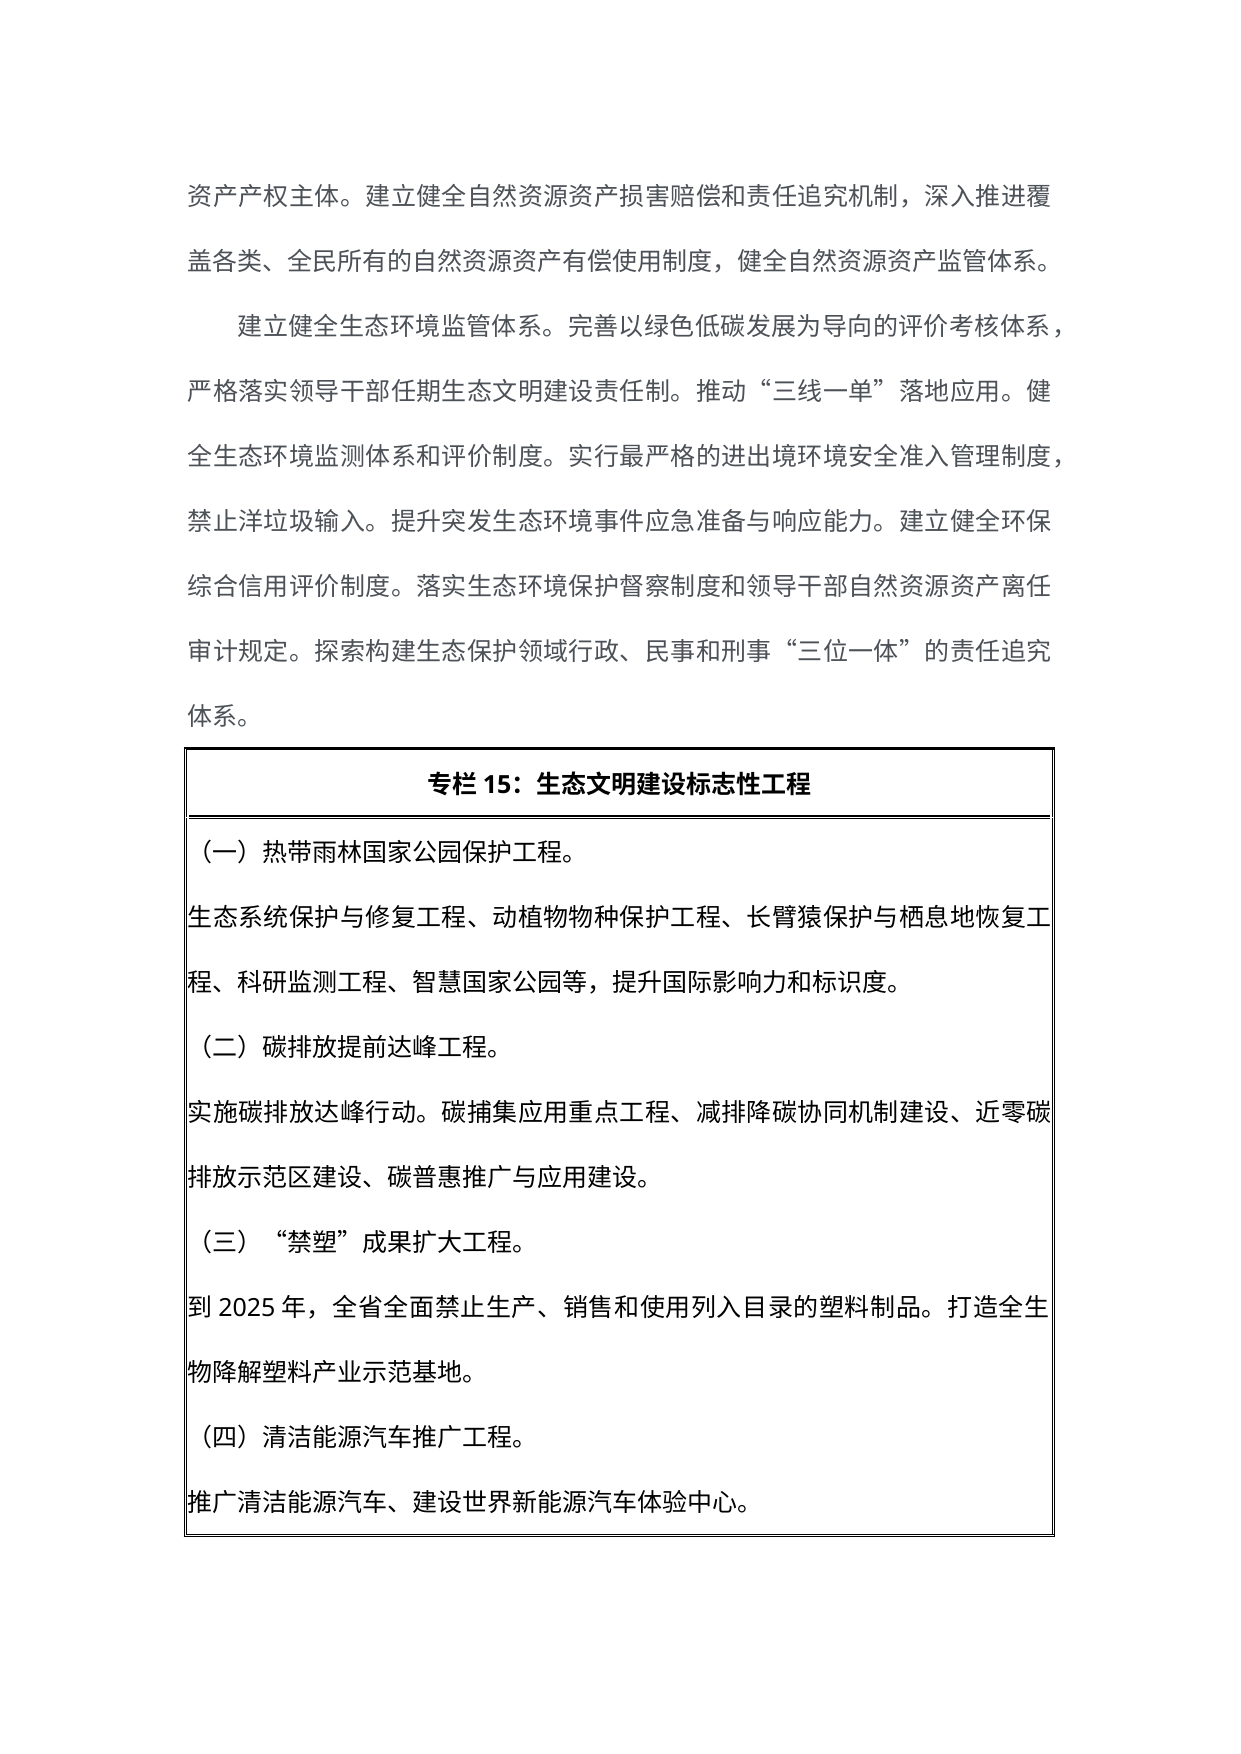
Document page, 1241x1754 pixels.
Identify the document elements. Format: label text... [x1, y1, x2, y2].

table_header 专栏15：生态文明建设标志性工程 [187, 750, 1052, 815]
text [187, 162, 1053, 292]
text 建立健全生态环境监管体系。完善以绿色低碳发展为导向的评价考核体系，严格落实领导干部任期生态文明建设责任制。推动“三线一单”落地应用。健全生态环境监测体系和评价制度。实行最严格的进出境环境安全准入管理制度，禁止洋垃圾输入。提升突发生态环境事件应急准备与响应能力。建立健全环保综合信用评价制度。落实生态环境保护督察制度和领导干部自然资源资产离任审计规定。探索构建生态保护领域行政、民事和刑事“三位一体”的责任追究体系。 [187, 292, 1053, 747]
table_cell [187, 815, 1052, 1533]
